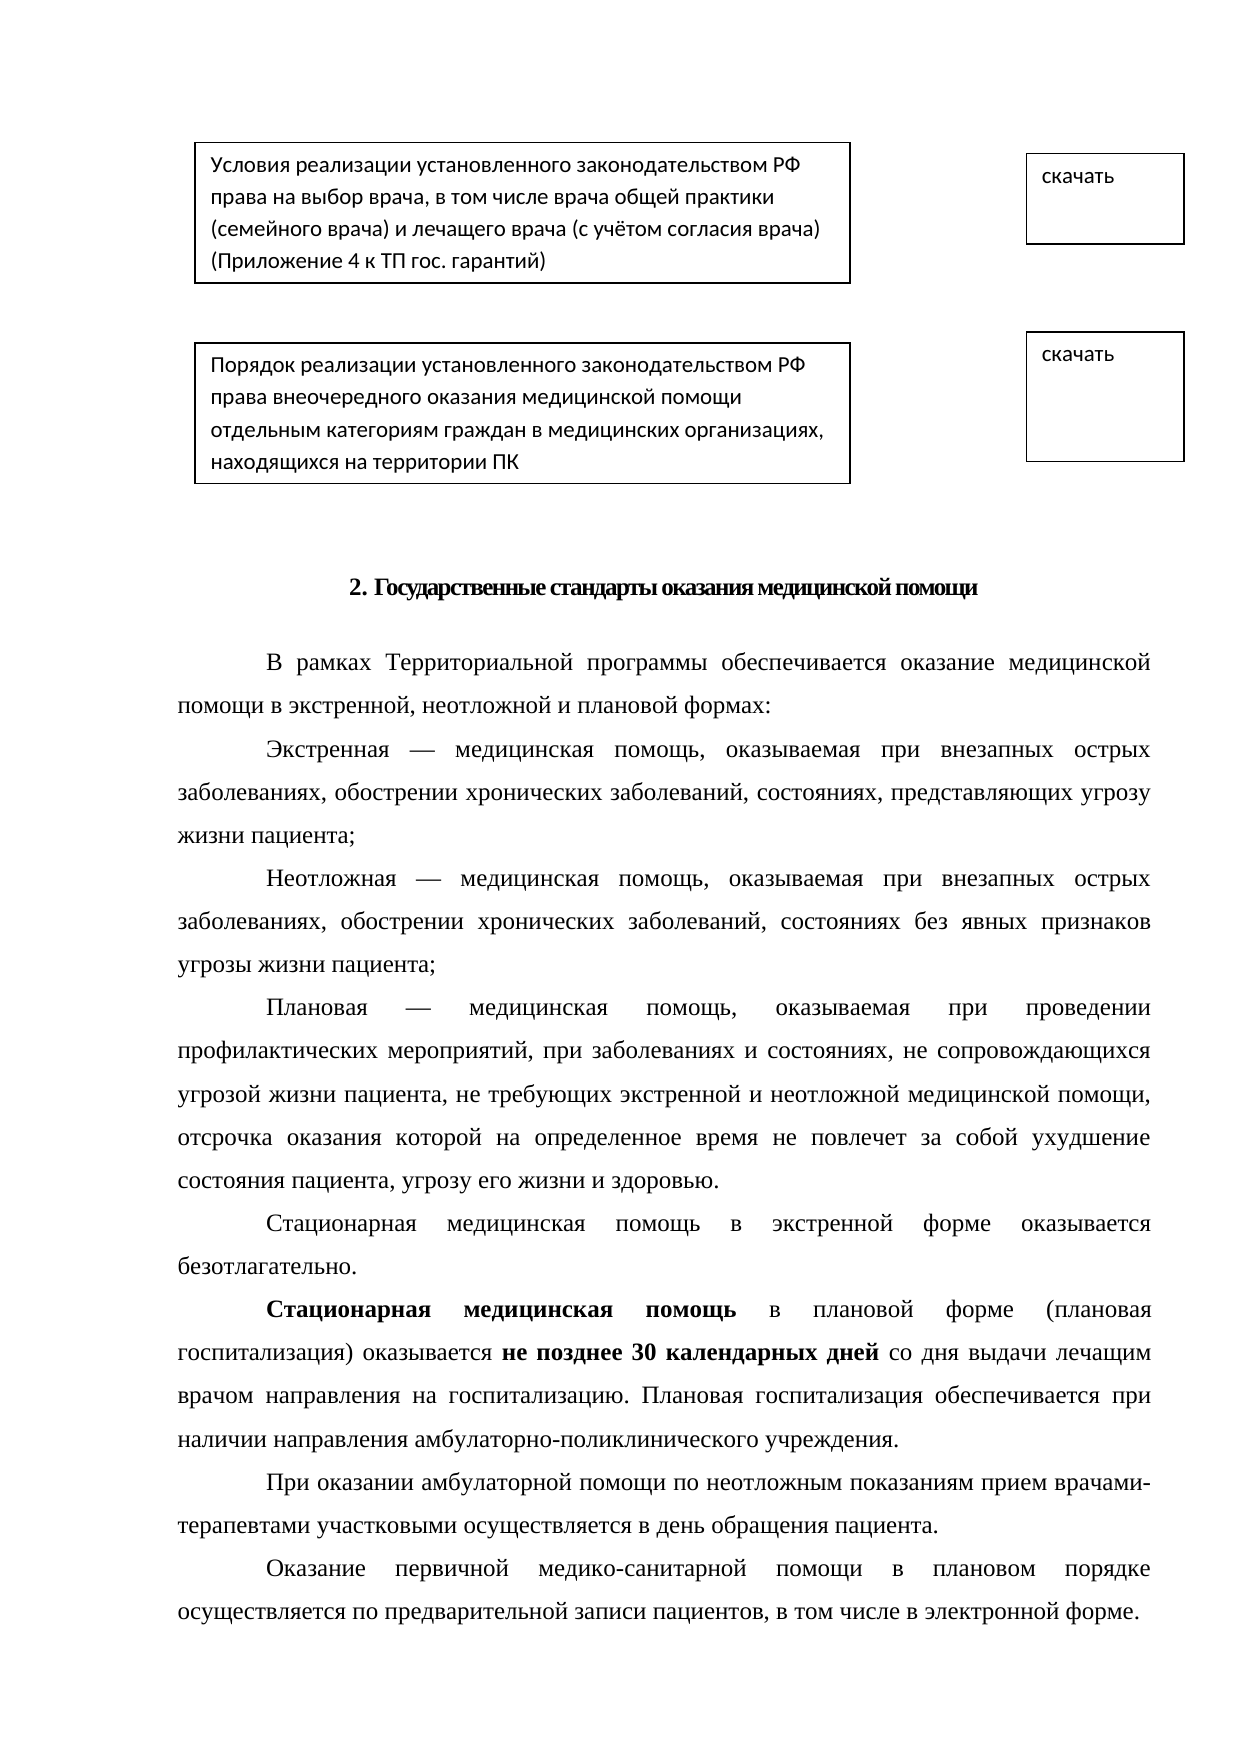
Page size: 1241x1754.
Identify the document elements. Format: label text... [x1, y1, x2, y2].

text 2. Государственные стандарты оказания медицинской помощи [177, 572, 1152, 601]
text При оказании амбулаторной помощи по неотложным показаниям прием врачами-терапевтами участковыми осуществляется в день обращения пациента. [177, 1467, 1152, 1539]
text Оказание первичной медико-санитарной помощи в плановом порядке осуществляется по предварительной записи пациентов, в том числе в электронной форме. [177, 1553, 1152, 1625]
text Стационарная медицинская помощь в плановой форме (плановая госпитализация) оказывается не позднее 30 календарных дней со дня выдачи лечащим врачом направления на госпитализацию. Плановая госпитализация обеспечивается при наличии направления амбулаторно-поликлинического учреждения. [177, 1294, 1152, 1452]
text Стационарная медицинская помощь в экстренной форме оказывается безотлагательно. [177, 1208, 1152, 1280]
text В рамках Территориальной программы обеспечивается оказание медицинской помощи в экстренной, неотложной и плановой формах: [177, 647, 1152, 719]
text Плановая — медицинская помощь, оказываемая при проведении профилактических мероприятий, при заболеваниях и состояниях, не сопровождающихся угрозой жизни пациента, не требующих экстренной и неотложной медицинской помощи, отсрочка оказания которой на определенное время не повлечет за собой ухудшение состояния пациента, угрозу его жизни и здоровью. [177, 992, 1152, 1194]
text Неотложная — медицинская помощь, оказываемая при внезапных острых заболеваниях, обострении хронических заболеваний, состояниях без явных признаков угрозы жизни пациента; [177, 863, 1152, 978]
text Экстренная — медицинская помощь, оказываемая при внезапных острых заболеваниях, обострении хронических заболеваний, состояниях, представляющих угрозу жизни пациента; [177, 734, 1152, 849]
